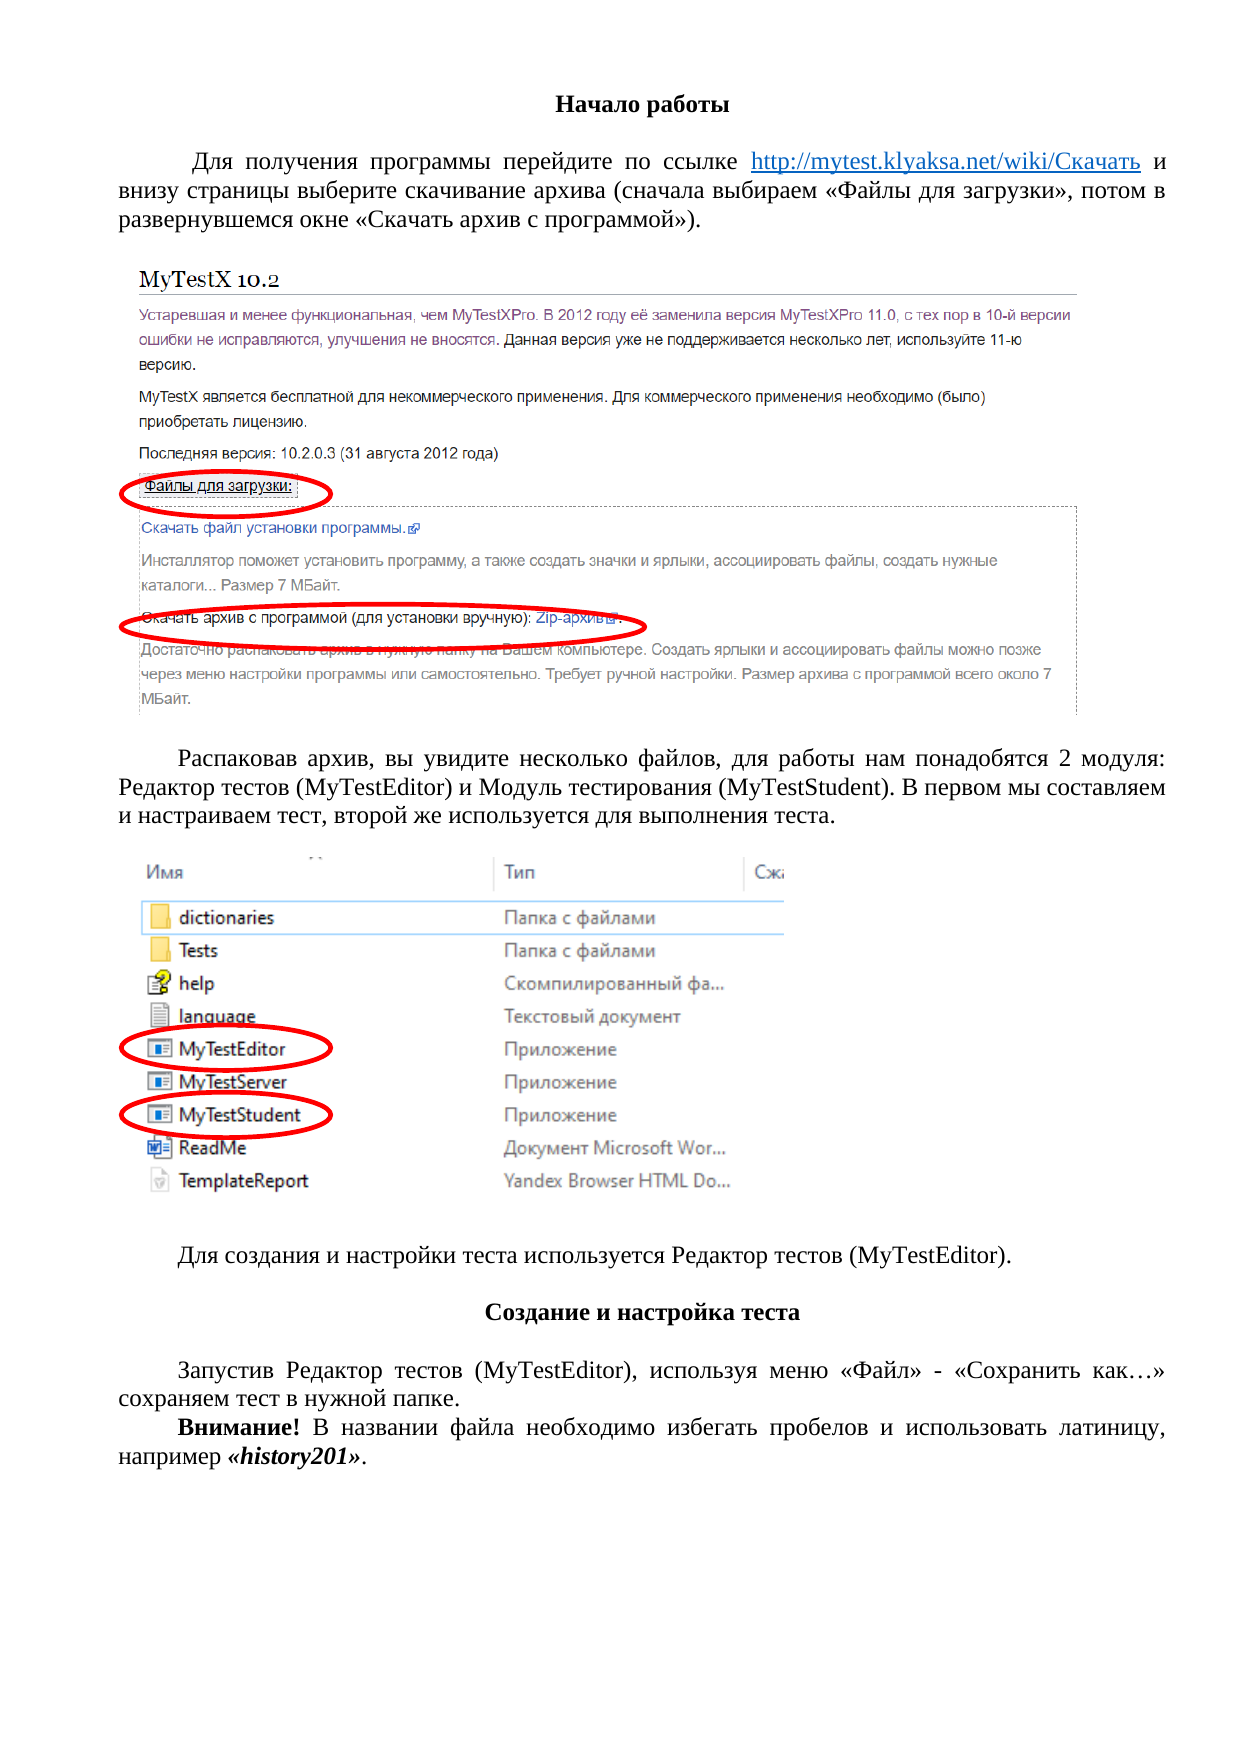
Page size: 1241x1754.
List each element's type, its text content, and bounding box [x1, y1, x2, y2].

text Распаковав архив, вы увидите несколько файлов, для работы нам понадобятся 2 модуля: Редактор тестов (MyTestEditor) и Модуль тестирования (MyTestStudent). В первом мы составляем и настраиваем тест, второй же используется для выполнения теста. [118, 743, 1167, 829]
text Внимание! В названии файла необходимо избегать пробелов и использовать латиницу, например «history201». [118, 1412, 1167, 1470]
text Создание и настройка теста [118, 1297, 1167, 1326]
text Для создания и настройки теста используется Редактор тестов (MyTestEditor). [118, 1240, 1167, 1268]
picture [118, 261, 1093, 715]
text Для получения программы перейдите по ссылке http://mytest.klyaksa.net/wiki/Скачать и внизу страницы выберите скачивание архива (сначала выбираем «Файлы для загрузки», потом в развернувшемся окне «Скачать архив с программой»). [118, 146, 1167, 232]
text Начало работы [118, 89, 1167, 117]
picture [124, 1095, 328, 1135]
text Запустив Редактор тестов (MyTestEditor), используя меню «Файл» - «Сохранить как…» сохраняем тест в нужной папке. [118, 1355, 1167, 1412]
picture [124, 1028, 328, 1068]
picture [118, 857, 784, 1211]
picture [125, 607, 641, 647]
picture [124, 474, 327, 514]
